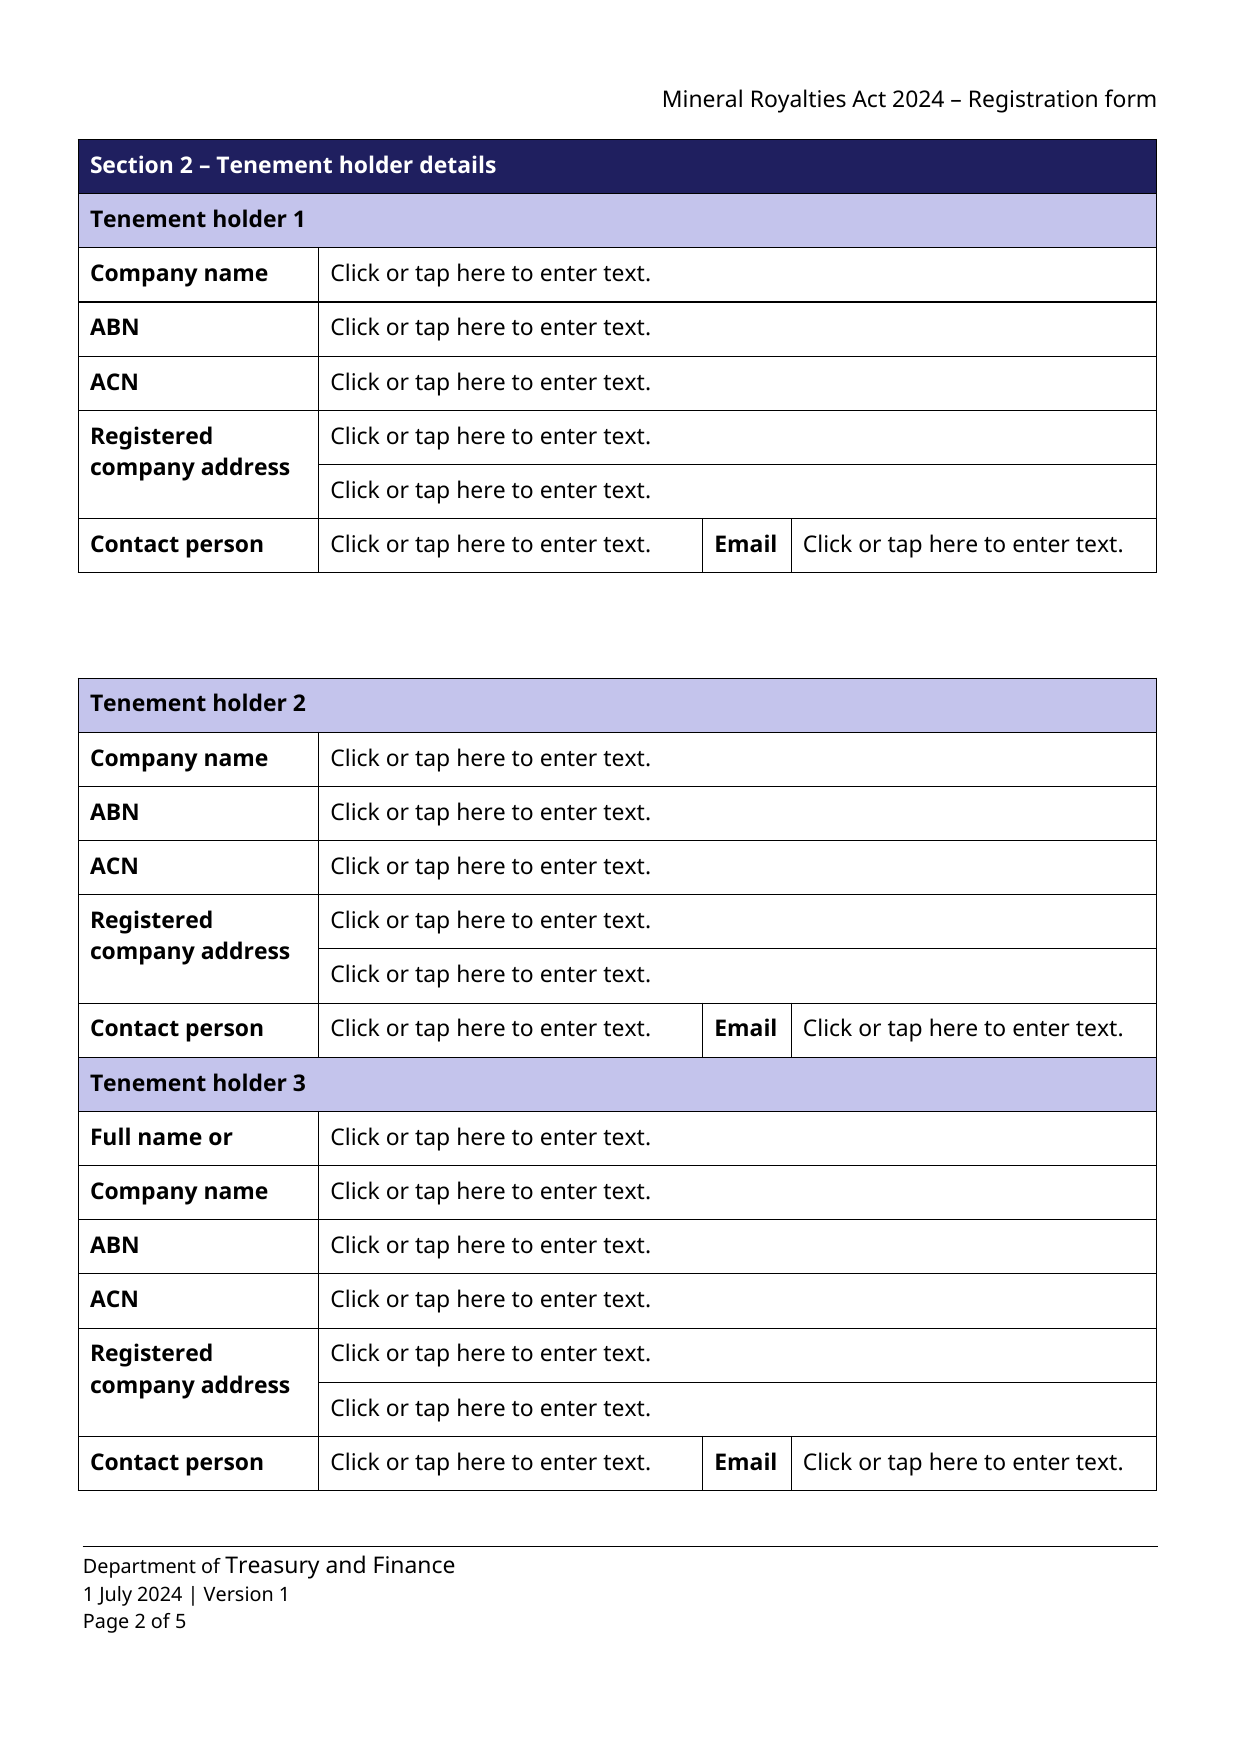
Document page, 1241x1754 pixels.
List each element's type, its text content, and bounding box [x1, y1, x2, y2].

table_cell ABN [79, 787, 318, 840]
table_cell Contact person [79, 1004, 318, 1057]
table_cell ACN [79, 841, 318, 894]
table_cell Email [703, 519, 791, 572]
table_cell Tenement holder 1 [79, 194, 1156, 247]
table_cell Contact person [79, 1437, 318, 1490]
table_cell Company name [79, 1166, 318, 1219]
table_cell Full name or [79, 1112, 318, 1165]
table_cell Tenement holder 3 [79, 1058, 1156, 1111]
table_cell Company name [79, 248, 318, 301]
table_header Section 2 – Tenement holder details [79, 140, 1156, 193]
table_cell Registered company address [79, 895, 318, 1002]
table_cell Registered company address [79, 1329, 318, 1436]
table_header Tenement holder 2 [79, 679, 1156, 732]
table_cell ABN [79, 1220, 318, 1273]
table_cell Contact person [79, 519, 318, 572]
table_cell Registered company address [79, 411, 318, 518]
table_cell ABN [79, 303, 318, 356]
table_cell ACN [79, 357, 318, 410]
table_cell Email [703, 1437, 791, 1490]
table_cell Company name [79, 733, 318, 786]
table_cell ACN [79, 1274, 318, 1327]
table_cell Email [703, 1004, 791, 1057]
